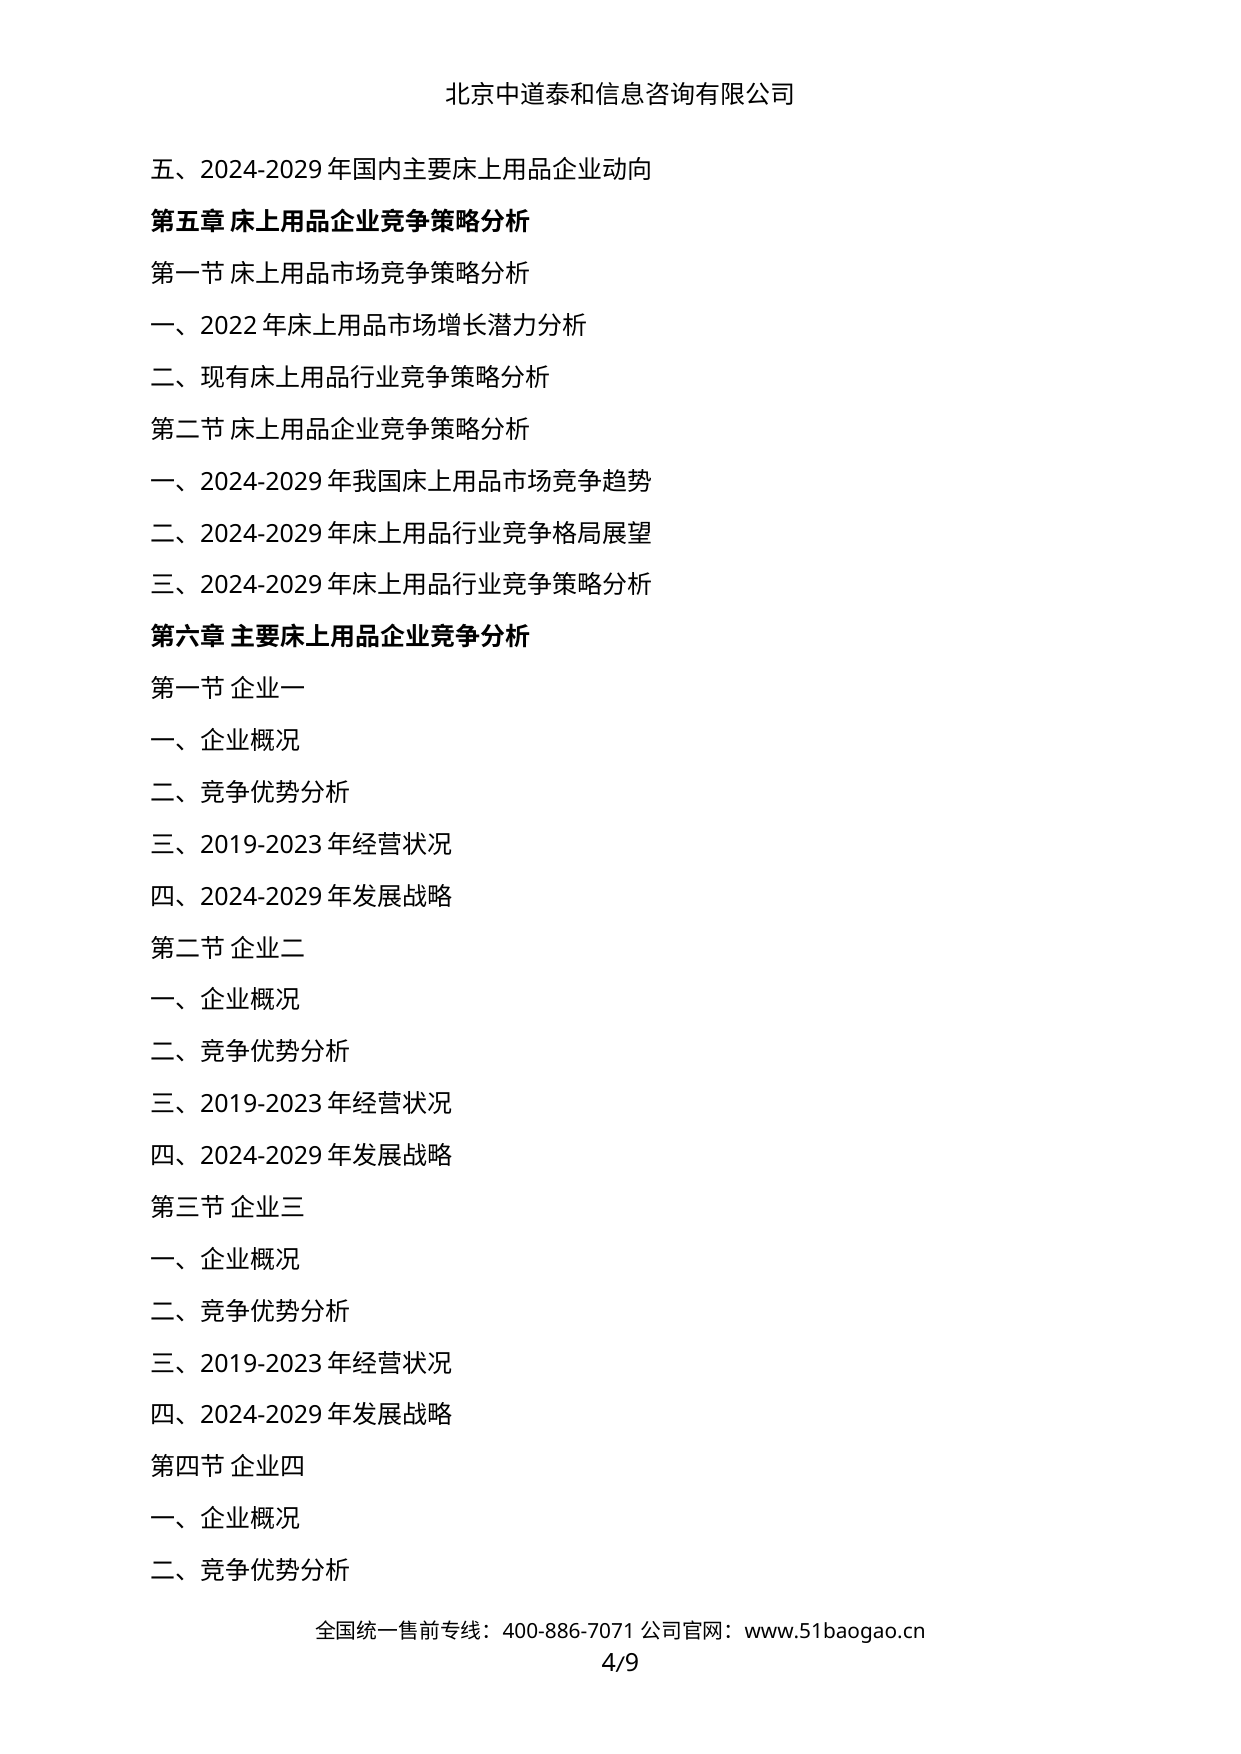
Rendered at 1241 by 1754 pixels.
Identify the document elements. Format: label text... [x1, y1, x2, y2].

text 二、2024-2029年床上用品行业竞争格局展望 [150, 513, 1090, 549]
text 一、2024-2029年我国床上用品市场竞争趋势 [150, 461, 1090, 497]
text 四、2024-2029年发展战略 [150, 1395, 1090, 1431]
text 三、2019-2023年经营状况 [150, 1343, 1090, 1379]
text 一、企业概况 [150, 1499, 1090, 1535]
text 四、2024-2029年发展战略 [150, 1136, 1090, 1172]
text 二、竞争优势分析 [150, 1032, 1090, 1068]
text 一、企业概况 [150, 721, 1090, 757]
text 第五章 床上用品企业竞争策略分析 [150, 202, 1090, 238]
text 第三节 企业三 [150, 1187, 1090, 1224]
text 二、竞争优势分析 [150, 1291, 1090, 1327]
text 第六章 主要床上用品企业竞争分析 [150, 617, 1090, 653]
text 三、2024-2029年床上用品行业竞争策略分析 [150, 565, 1090, 601]
text 第二节 床上用品企业竞争策略分析 [150, 409, 1090, 446]
text 第一节 床上用品市场竞争策略分析 [150, 254, 1090, 290]
text 三、2019-2023年经营状况 [150, 824, 1090, 861]
text 二、竞争优势分析 [150, 772, 1090, 809]
text 四、2024-2029年发展战略 [150, 876, 1090, 912]
text 一、2022年床上用品市场增长潜力分析 [150, 306, 1090, 342]
text 第二节 企业二 [150, 928, 1090, 964]
text 第一节 企业一 [150, 669, 1090, 705]
text 二、现有床上用品行业竞争策略分析 [150, 357, 1090, 394]
text 五、2024-2029年国内主要床上用品企业动向 [150, 150, 1090, 186]
text 一、企业概况 [150, 980, 1090, 1016]
text 三、2019-2023年经营状况 [150, 1084, 1090, 1120]
text 第四节 企业四 [150, 1447, 1090, 1483]
text 一、企业概况 [150, 1239, 1090, 1276]
text 二、竞争优势分析 [150, 1551, 1090, 1587]
